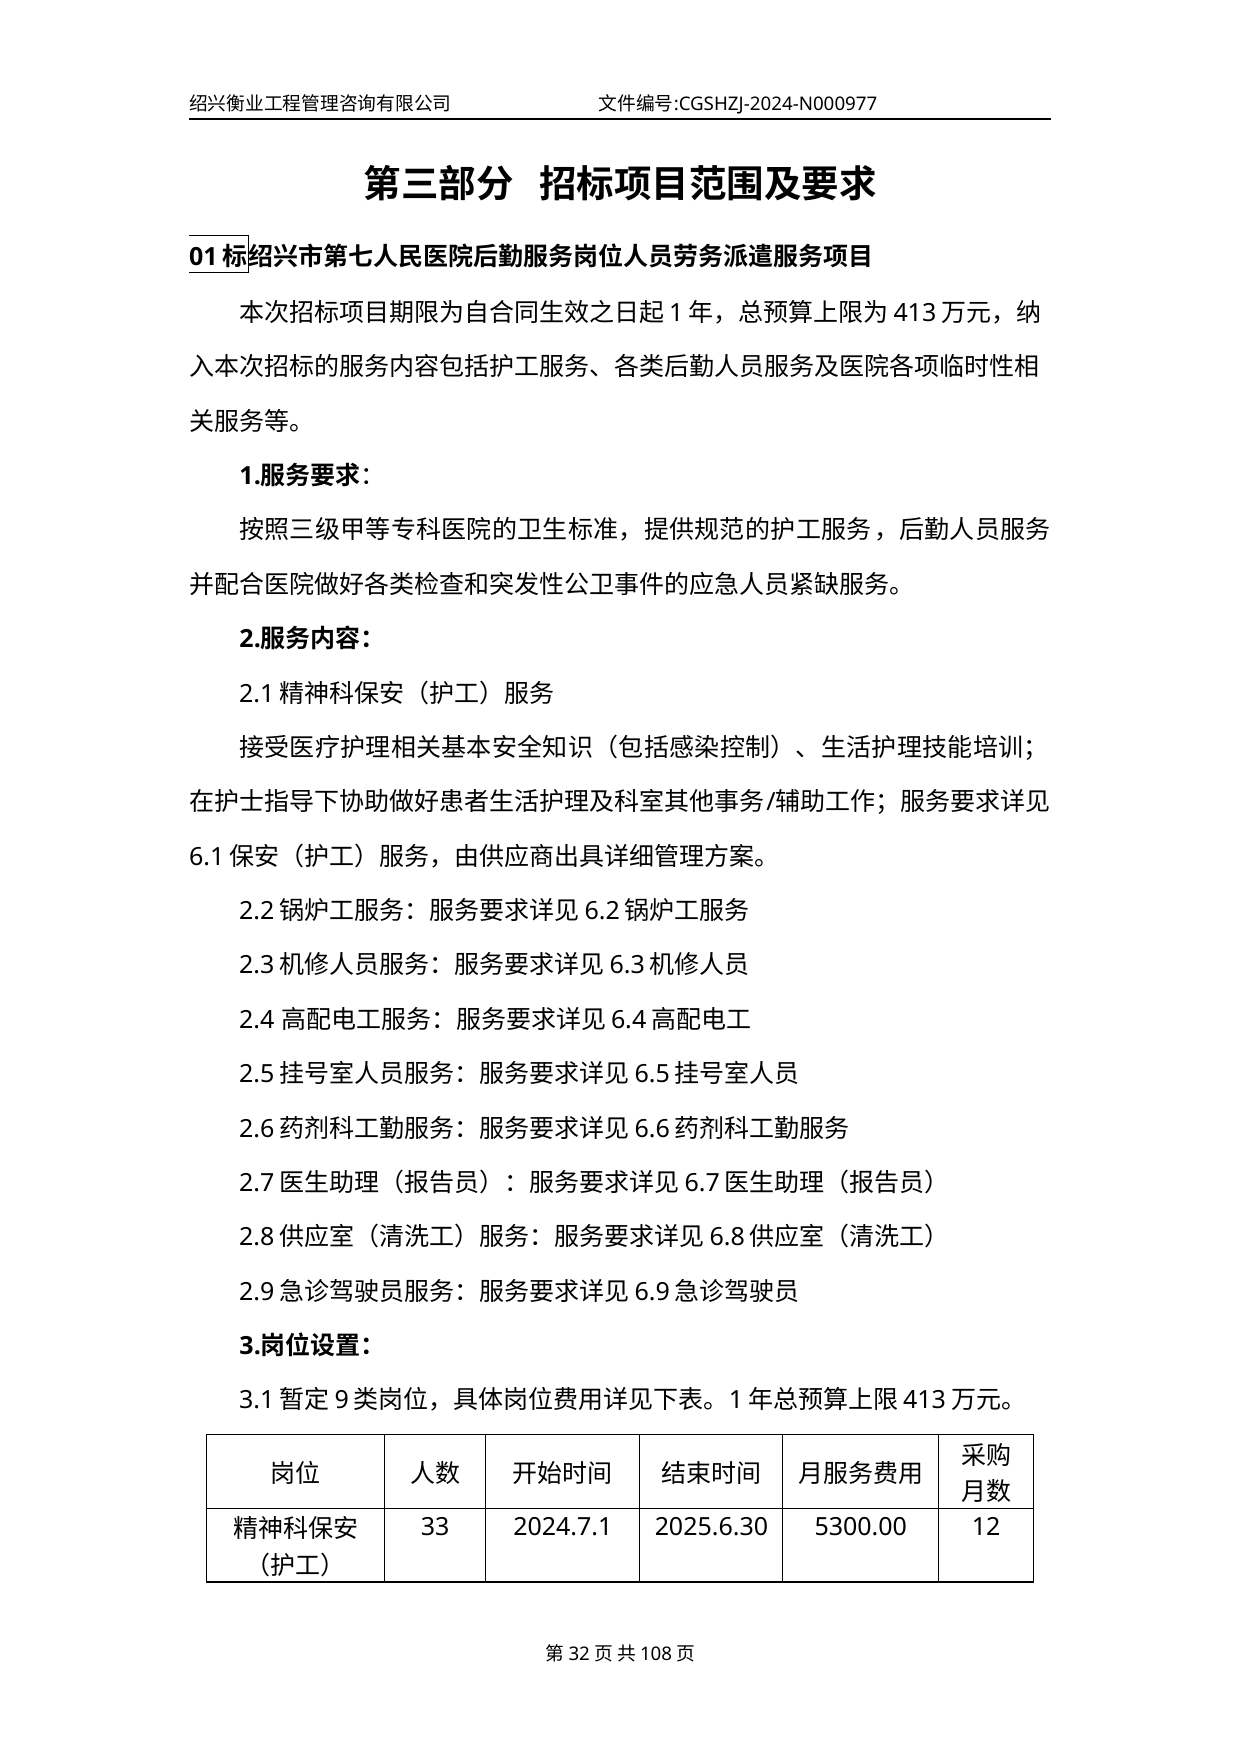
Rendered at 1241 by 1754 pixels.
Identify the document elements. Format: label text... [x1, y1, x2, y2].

text 第三部分 招标项目范围及要求 [189, 153, 1051, 208]
text 2.8供应室（清洗工）服务：服务要求详见6.8供应室（清洗工） [189, 1217, 1051, 1253]
table_cell 2024.7.1 [486, 1509, 639, 1581]
table_header 开始时间 [486, 1435, 639, 1508]
text 2.3机修人员服务：服务要求详见6.3机修人员 [189, 945, 1051, 981]
text 1.服务要求： [189, 456, 1051, 492]
text 接受医疗护理相关基本安全知识（包括感染控制）、生活护理技能培训；在护士指导下协助做好患者生活护理及科室其他事务/辅助工作；服务要求详见6.1保安（护工）服务，由供应商出具详细管理方案。 [189, 727, 1051, 872]
text 2.9急诊驾驶员服务：服务要求详见6.9急诊驾驶员 [189, 1271, 1051, 1307]
table_cell 5300.00 [783, 1509, 938, 1581]
text 本次招标项目期限为自合同生效之日起1年，总预算上限为413万元，纳入本次招标的服务内容包括护工服务、各类后勤人员服务及医院各项临时性相关服务等。 [189, 292, 1051, 437]
table_cell 精神科保安（护工） [207, 1509, 384, 1581]
text 按照三级甲等专科医院的卫生标准，提供规范的护工服务，后勤人员服务并配合医院做好各类检查和突发性公卫事件的应急人员紧缺服务。 [189, 510, 1051, 601]
table_header 结束时间 [640, 1435, 782, 1508]
text 3.岗位设置： [189, 1326, 1051, 1362]
text 2.2锅炉工服务：服务要求详见6.2锅炉工服务 [189, 891, 1051, 927]
text 2.4 高配电工服务：服务要求详见6.4高配电工 [189, 999, 1051, 1036]
table_header 采购月数 [939, 1435, 1033, 1508]
text 2.6药剂科工勤服务：服务要求详见6.6药剂科工勤服务 [189, 1108, 1051, 1144]
text 2.7医生助理（报告员）：服务要求详见6.7医生助理（报告员） [189, 1162, 1051, 1199]
table_header 人数 [385, 1435, 485, 1508]
table_cell 2025.6.30 [640, 1509, 782, 1581]
text 2.5挂号室人员服务：服务要求详见6.5挂号室人员 [189, 1054, 1051, 1090]
text 01标绍兴市第七人民医院后勤服务岗位人员劳务派遣服务项目 [249, 235, 1051, 273]
text 3.1暂定9类岗位，具体岗位费用详见下表。1年总预算上限413万元。 [189, 1380, 1051, 1416]
text 2.1精神科保安（护工）服务 [189, 673, 1051, 709]
table_header 岗位 [207, 1435, 384, 1508]
table_header 月服务费用 [783, 1435, 938, 1508]
table_cell 33 [385, 1509, 485, 1581]
table_cell 12 [939, 1509, 1033, 1581]
text 2.服务内容： [189, 619, 1051, 655]
